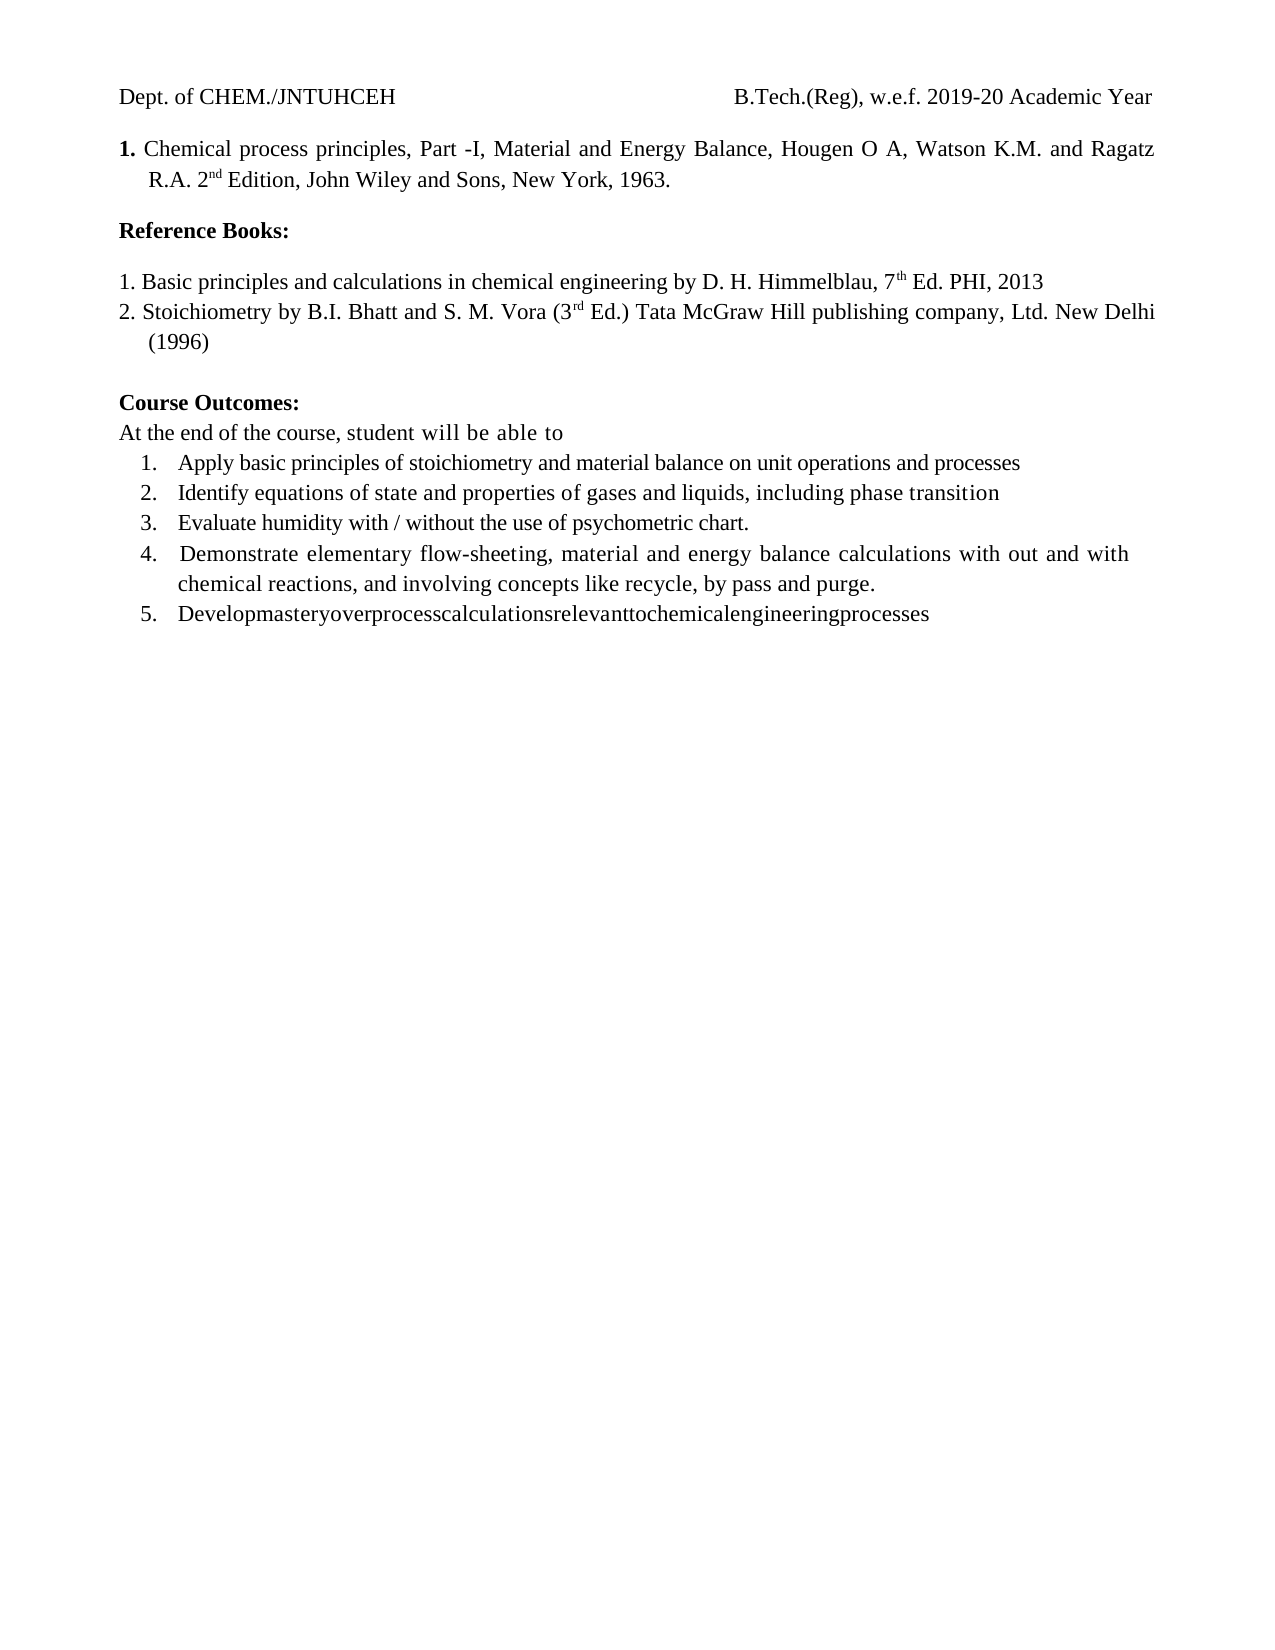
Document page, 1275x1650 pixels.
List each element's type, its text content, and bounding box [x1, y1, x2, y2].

list Developmasteryoverprocesscalculationsrelevanttochemicalengineeringprocesses [140, 600, 1156, 626]
list Evaluate humidity with / without the use of psychometric chart. [140, 509, 1077, 536]
text At the end of the course, student will be able to [118, 419, 1156, 445]
text 2. Stoichiometry by B.I. Bhatt and S. M. Vora (3rd Ed.) Tata McGraw Hill publishing company, Ltd. New Delhi (1996) [118, 298, 1156, 354]
text Course Outcomes: [118, 388, 1156, 415]
list Apply basic principles of stoichiometry and material balance on unit operations and processes [140, 449, 1156, 475]
list Identify equations of state and properties of gases and liquids, including phase transition [140, 479, 1156, 506]
list Demonstrate elementary flow-sheeting, material and energy balance calculations with out and with chemical reactions, and involving concepts like recycle, by pass and purge. [140, 539, 1129, 596]
text 1. Basic principles and calculations in chemical engineering by D. H. Himmelblau, 7th Ed. PHI, 2013 [118, 268, 1156, 294]
text 1. Chemical process principles, Part -I, Material and Energy Balance, Hougen O A, Watson K.M. and Ragatz R.A. 2nd Edition, John Wiley and Sons, New York, 1963. [118, 135, 1156, 192]
text Reference Books: [118, 217, 1156, 243]
